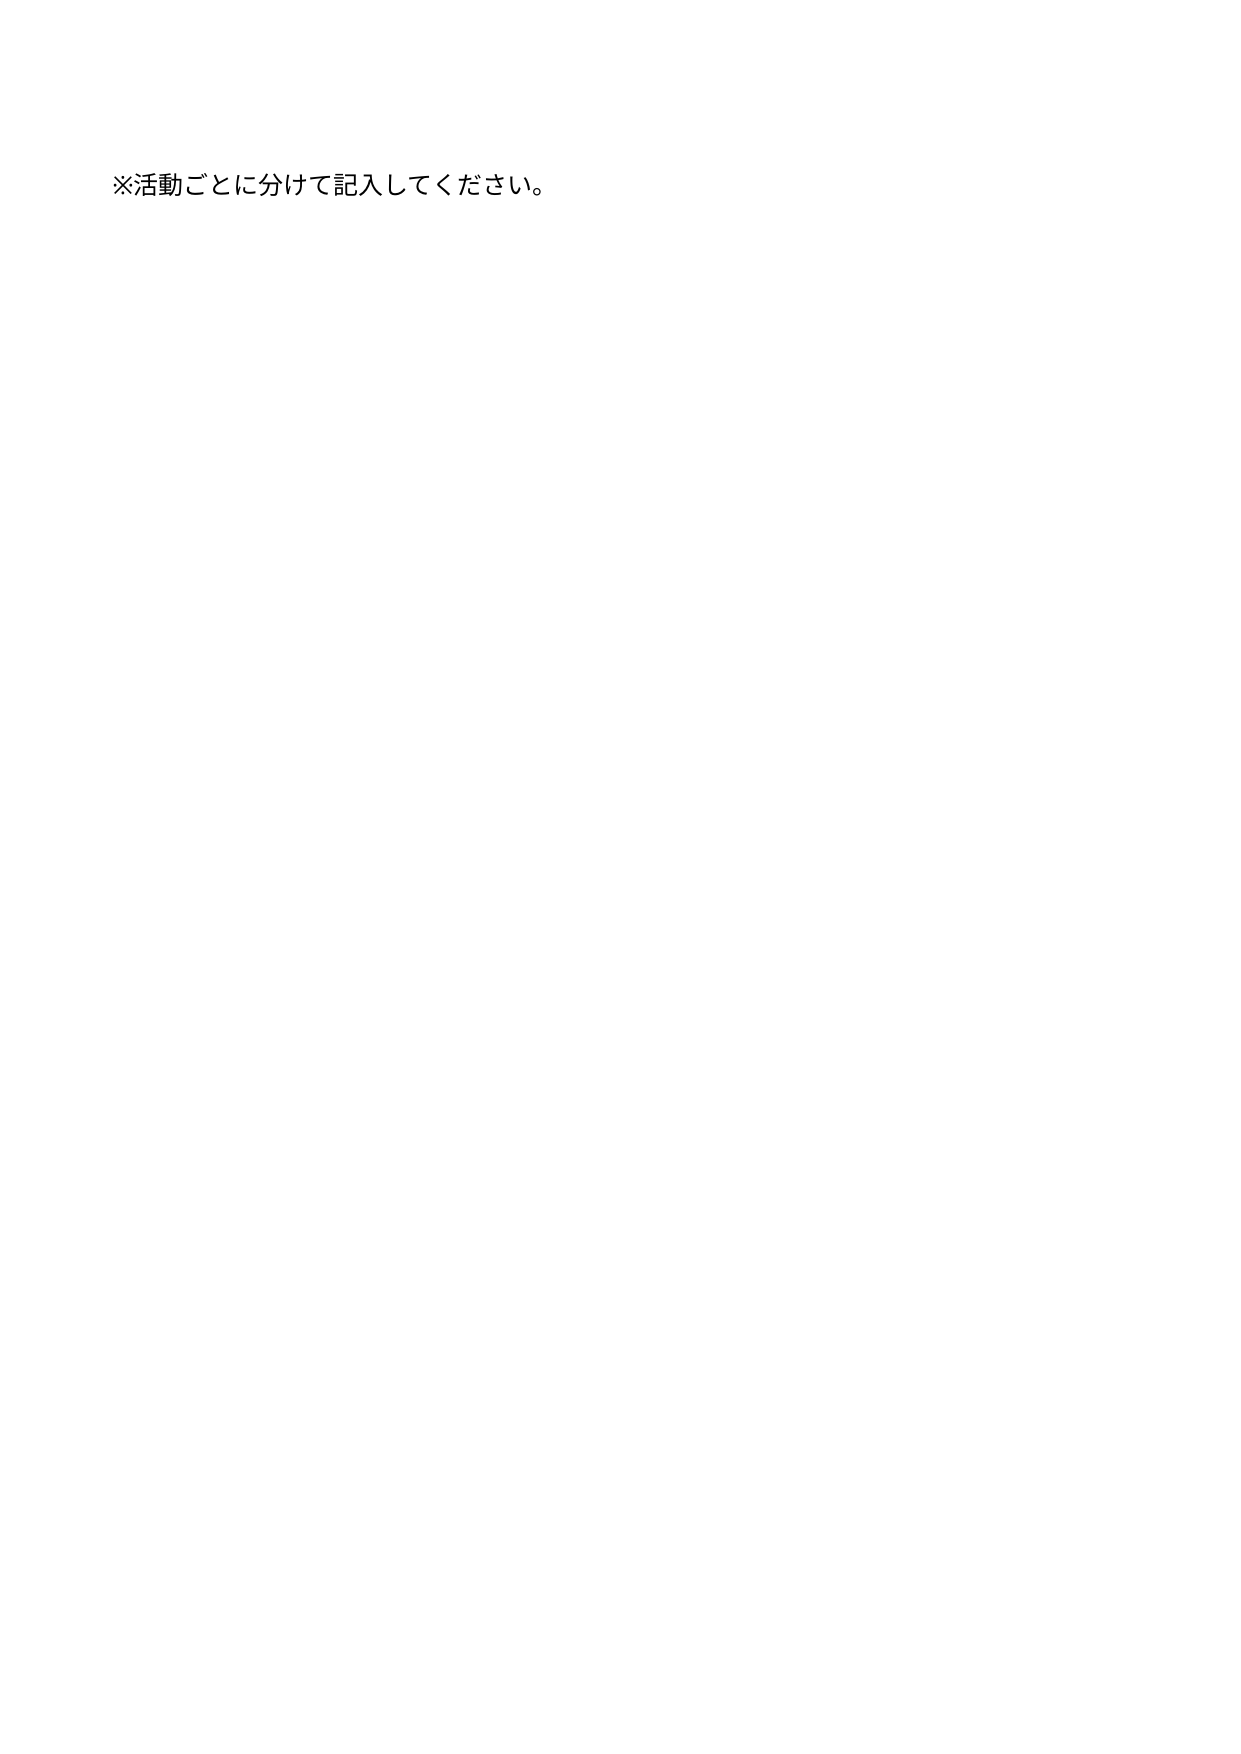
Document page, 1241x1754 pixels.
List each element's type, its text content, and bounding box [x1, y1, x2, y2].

text ※活動ごとに分けて記入してください。 [112, 164, 1128, 202]
